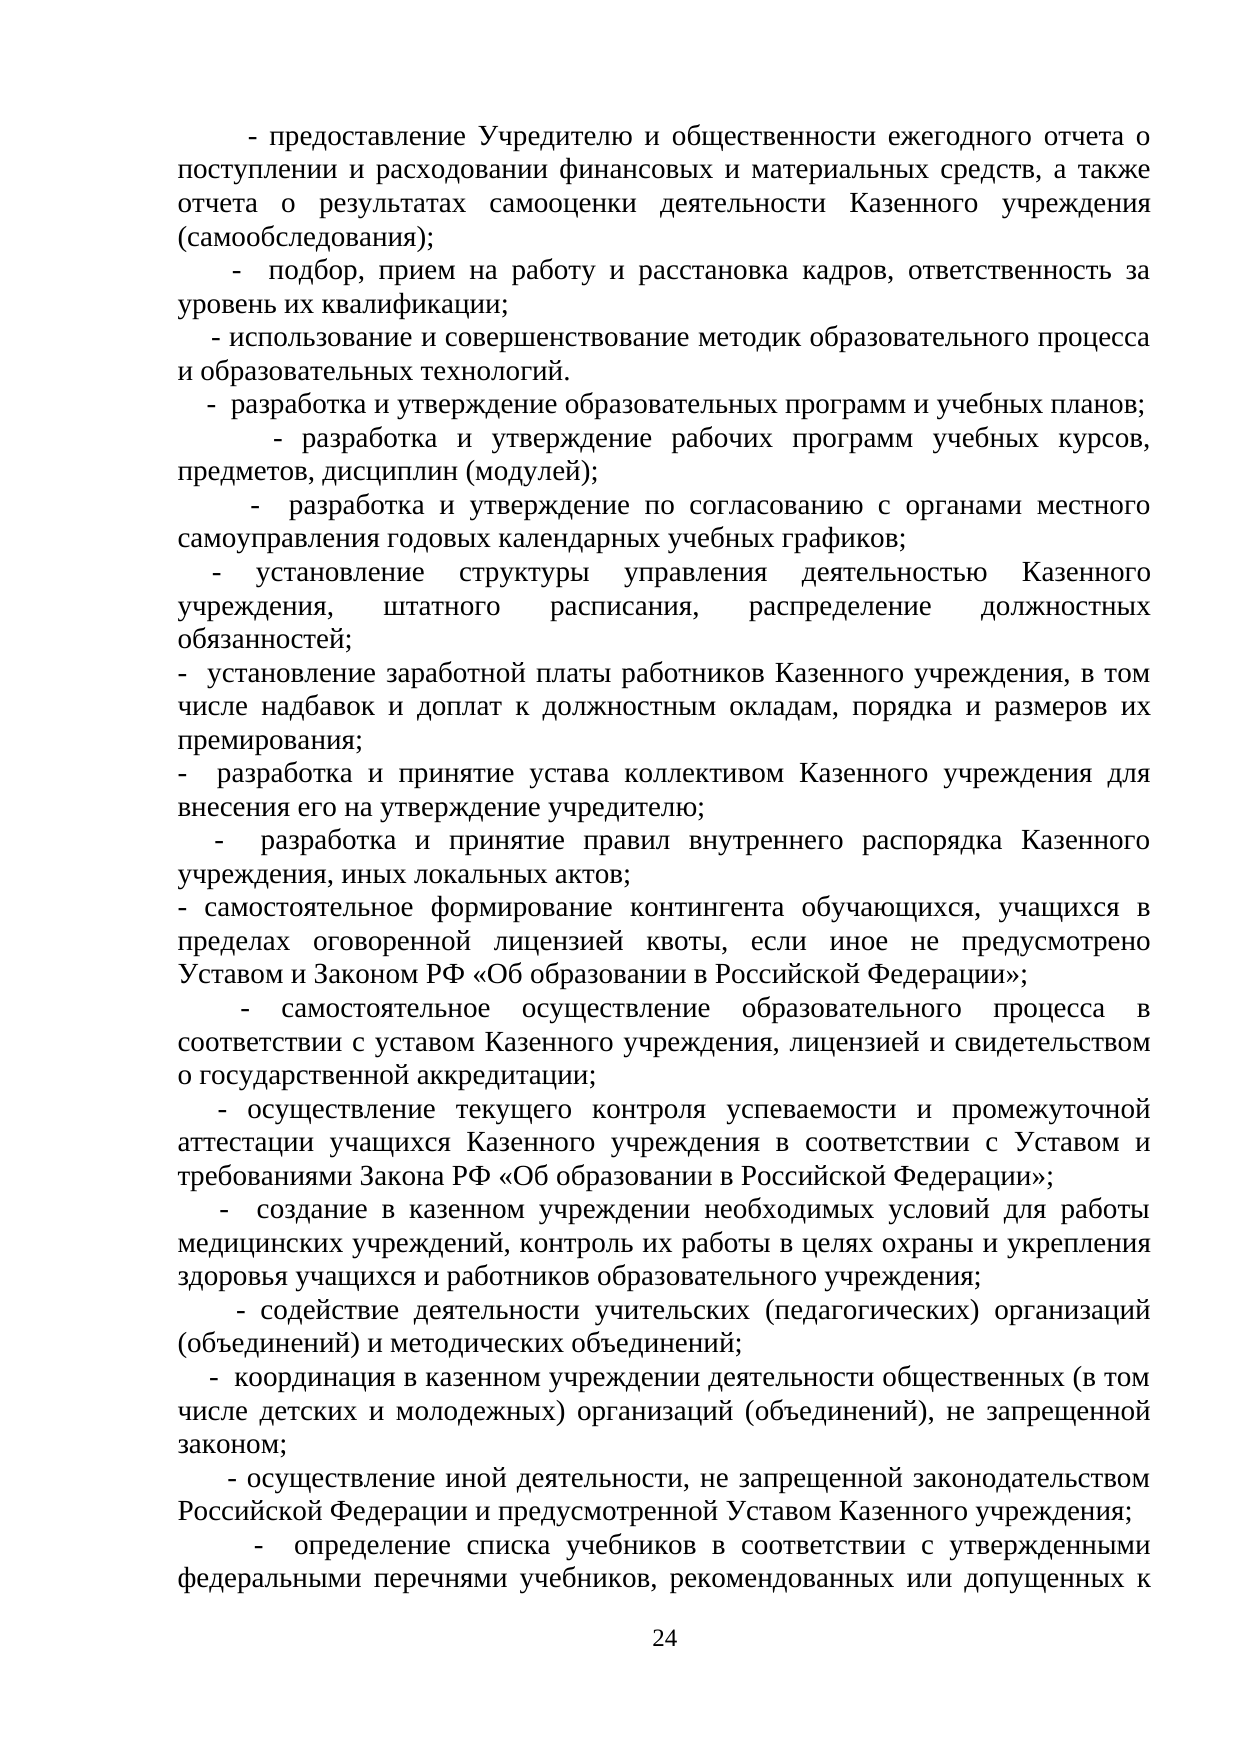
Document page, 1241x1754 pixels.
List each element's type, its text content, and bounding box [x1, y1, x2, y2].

text - разработка и принятие устава коллективом Казенного учреждения для внесения его на утверждение учредителю; [177, 755, 1152, 822]
text - разработка и принятие правил внутреннего распорядка Казенного учреждения, иных локальных актов; [177, 822, 1152, 889]
text - разработка и утверждение по согласованию с органами местного самоуправления годовых календарных учебных графиков; [177, 487, 1152, 554]
text - содействие деятельности учительских (педагогических) организаций (объединений) и методических объединений; [177, 1292, 1152, 1359]
text - установление структуры управления деятельностью Казенного учреждения, штатного расписания, распределение должностных обязанностей; [177, 554, 1152, 655]
text - разработка и утверждение рабочих программ учебных курсов, предметов, дисциплин (модулей); [177, 420, 1152, 487]
text - самостоятельное формирование контингента обучающихся, учащихся в пределах оговоренной лицензией квоты, если иное не предусмотрено Уставом и Законом РФ «Об образовании в Российской Федерации»; [177, 889, 1152, 990]
text - создание в казенном учреждении необходимых условий для работы медицинских учреждений, контроль их работы в целях охраны и укрепления здоровья учащихся и работников образовательного учреждения; [177, 1191, 1152, 1292]
text - предоставление Учредителю и общественности ежегодного отчета о поступлении и расходовании финансовых и материальных средств, а также отчета о результатах самооценки деятельности Казенного учреждения (самообследования); [177, 118, 1152, 252]
text - осуществление текущего контроля успеваемости и промежуточной аттестации учащихся Казенного учреждения в соответствии с Уставом и требованиями Закона РФ «Об образовании в Российской Федерации»; [177, 1091, 1152, 1191]
text - разработка и утверждение образовательных программ и учебных планов; [177, 386, 1152, 420]
text - использование и совершенствование методик образовательного процесса и образовательных технологий. [177, 319, 1152, 386]
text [177, 1527, 1152, 1594]
text - координация в казенном учреждении деятельности общественных (в том числе детских и молодежных) организаций (объединений), не запрещенной законом; [177, 1359, 1152, 1460]
text - осуществление иной деятельности, не запрещенной законодательством Российской Федерации и предусмотренной Уставом Казенного учреждения; [177, 1460, 1152, 1527]
text - установление заработной платы работников Казенного учреждения, в том числе надбавок и доплат к должностным окладам, порядка и размеров их премирования; [177, 655, 1152, 755]
text - подбор, прием на работу и расстановка кадров, ответственность за уровень их квалификации; [177, 252, 1152, 319]
text - самостоятельное осуществление образовательного процесса в соответствии с уставом Казенного учреждения, лицензией и свидетельством о государственной аккредитации; [177, 990, 1152, 1091]
